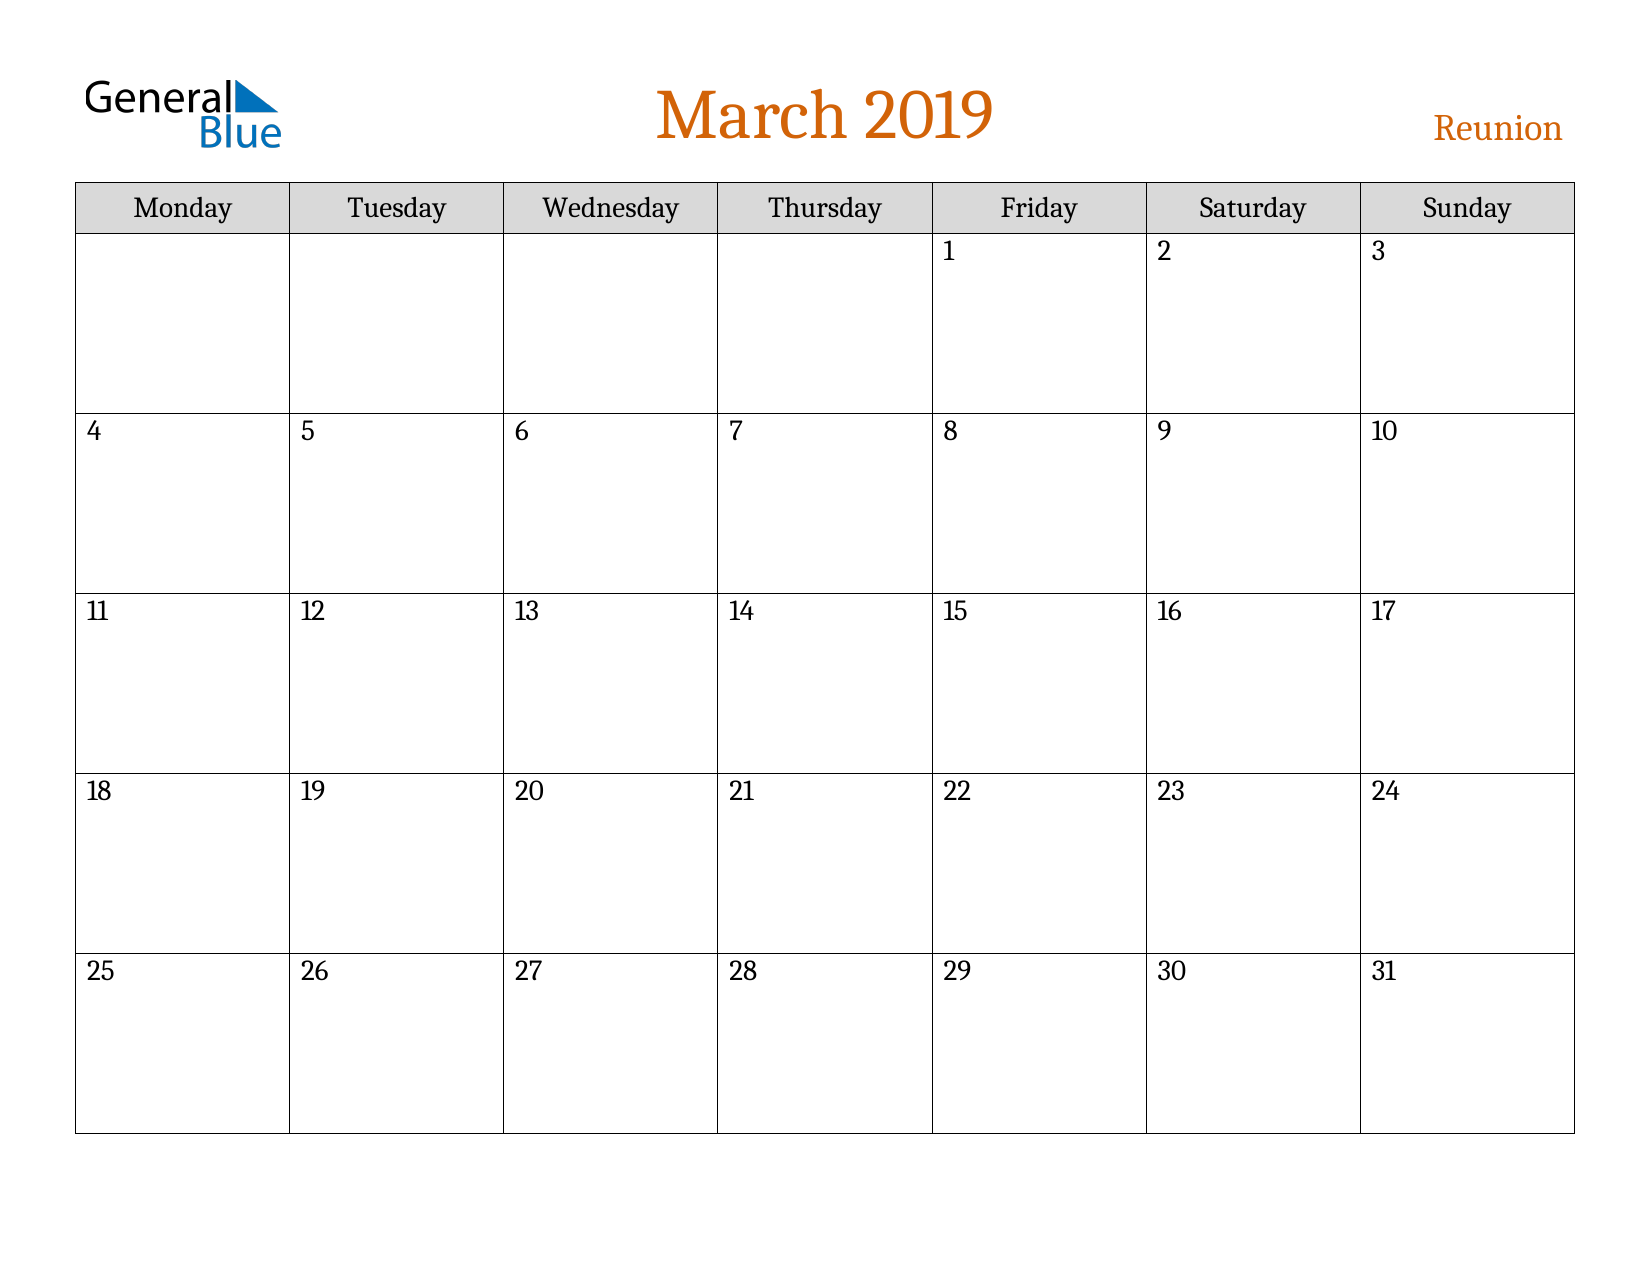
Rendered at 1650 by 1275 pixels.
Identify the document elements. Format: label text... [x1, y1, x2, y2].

table_cell 7 [718, 414, 932, 450]
table_cell 5 [290, 414, 503, 450]
table_header [76, 75, 503, 182]
table_cell 16 [1147, 594, 1360, 630]
table_cell 17 [1361, 594, 1574, 630]
table_cell 10 [1361, 414, 1574, 450]
table_cell [1361, 810, 1574, 953]
table_cell Thursday [718, 183, 932, 233]
table_cell 25 [76, 954, 289, 990]
table_cell [1147, 810, 1360, 953]
table_cell [1147, 450, 1360, 593]
table_cell [718, 234, 932, 270]
table_cell [718, 450, 932, 593]
table_cell [1361, 990, 1574, 1133]
table_cell 27 [504, 954, 717, 990]
table_cell 22 [933, 774, 1146, 810]
table_cell Wednesday [504, 183, 717, 233]
table_cell 31 [1361, 954, 1574, 990]
table_cell [933, 450, 1146, 593]
table_cell 28 [718, 954, 932, 990]
table_cell 12 [290, 594, 503, 630]
table_cell [76, 630, 289, 773]
table_cell 23 [1147, 774, 1360, 810]
picture [86, 80, 281, 148]
table_cell [933, 810, 1146, 953]
table_cell 11 [76, 594, 289, 630]
table_cell Saturday [1147, 183, 1360, 233]
table_cell 8 [933, 414, 1146, 450]
table_cell [290, 630, 503, 773]
table_cell [290, 270, 503, 413]
table_cell 30 [1147, 954, 1360, 990]
table_cell 20 [504, 774, 717, 810]
table_cell [76, 234, 289, 270]
table_cell [290, 810, 503, 953]
table_cell 29 [933, 954, 1146, 990]
table_cell [76, 990, 289, 1133]
table_cell [504, 810, 717, 953]
table_cell 9 [1147, 414, 1360, 450]
table_cell [933, 990, 1146, 1133]
table_cell 13 [504, 594, 717, 630]
table_cell [290, 450, 503, 593]
table_header Reunion [1146, 75, 1574, 182]
table_cell [1147, 270, 1360, 413]
table_cell [290, 990, 503, 1133]
table_cell [504, 234, 717, 270]
table_cell [1361, 270, 1574, 413]
table_cell 26 [290, 954, 503, 990]
table_cell 6 [504, 414, 717, 450]
table_cell [718, 630, 932, 773]
table_cell Sunday [1361, 183, 1574, 233]
table_cell [718, 270, 932, 413]
table_cell [1361, 630, 1574, 773]
table_cell 19 [290, 774, 503, 810]
table_cell 15 [933, 594, 1146, 630]
table_cell [504, 630, 717, 773]
table_cell Friday [933, 183, 1146, 233]
table_cell [1147, 630, 1360, 773]
table_cell Monday [76, 183, 289, 233]
table_cell [504, 990, 717, 1133]
table_cell [76, 450, 289, 593]
table_cell [718, 990, 932, 1133]
table_cell 4 [76, 414, 289, 450]
table_cell [1147, 990, 1360, 1133]
table_cell [504, 450, 717, 593]
table_cell [504, 270, 717, 413]
table_cell 21 [718, 774, 932, 810]
table_cell [1361, 450, 1574, 593]
table_cell Tuesday [290, 183, 503, 233]
table_cell [76, 270, 289, 413]
table_cell 2 [1147, 234, 1360, 270]
table_cell 24 [1361, 774, 1574, 810]
table_cell [933, 270, 1146, 413]
table_cell 1 [933, 234, 1146, 270]
table_cell [76, 810, 289, 953]
table_cell [718, 810, 932, 953]
table_cell 3 [1361, 234, 1574, 270]
table_cell [933, 630, 1146, 773]
table_cell [290, 234, 503, 270]
table_cell 14 [718, 594, 932, 630]
table_cell 18 [76, 774, 289, 810]
table_header March 2019 [504, 75, 1146, 182]
